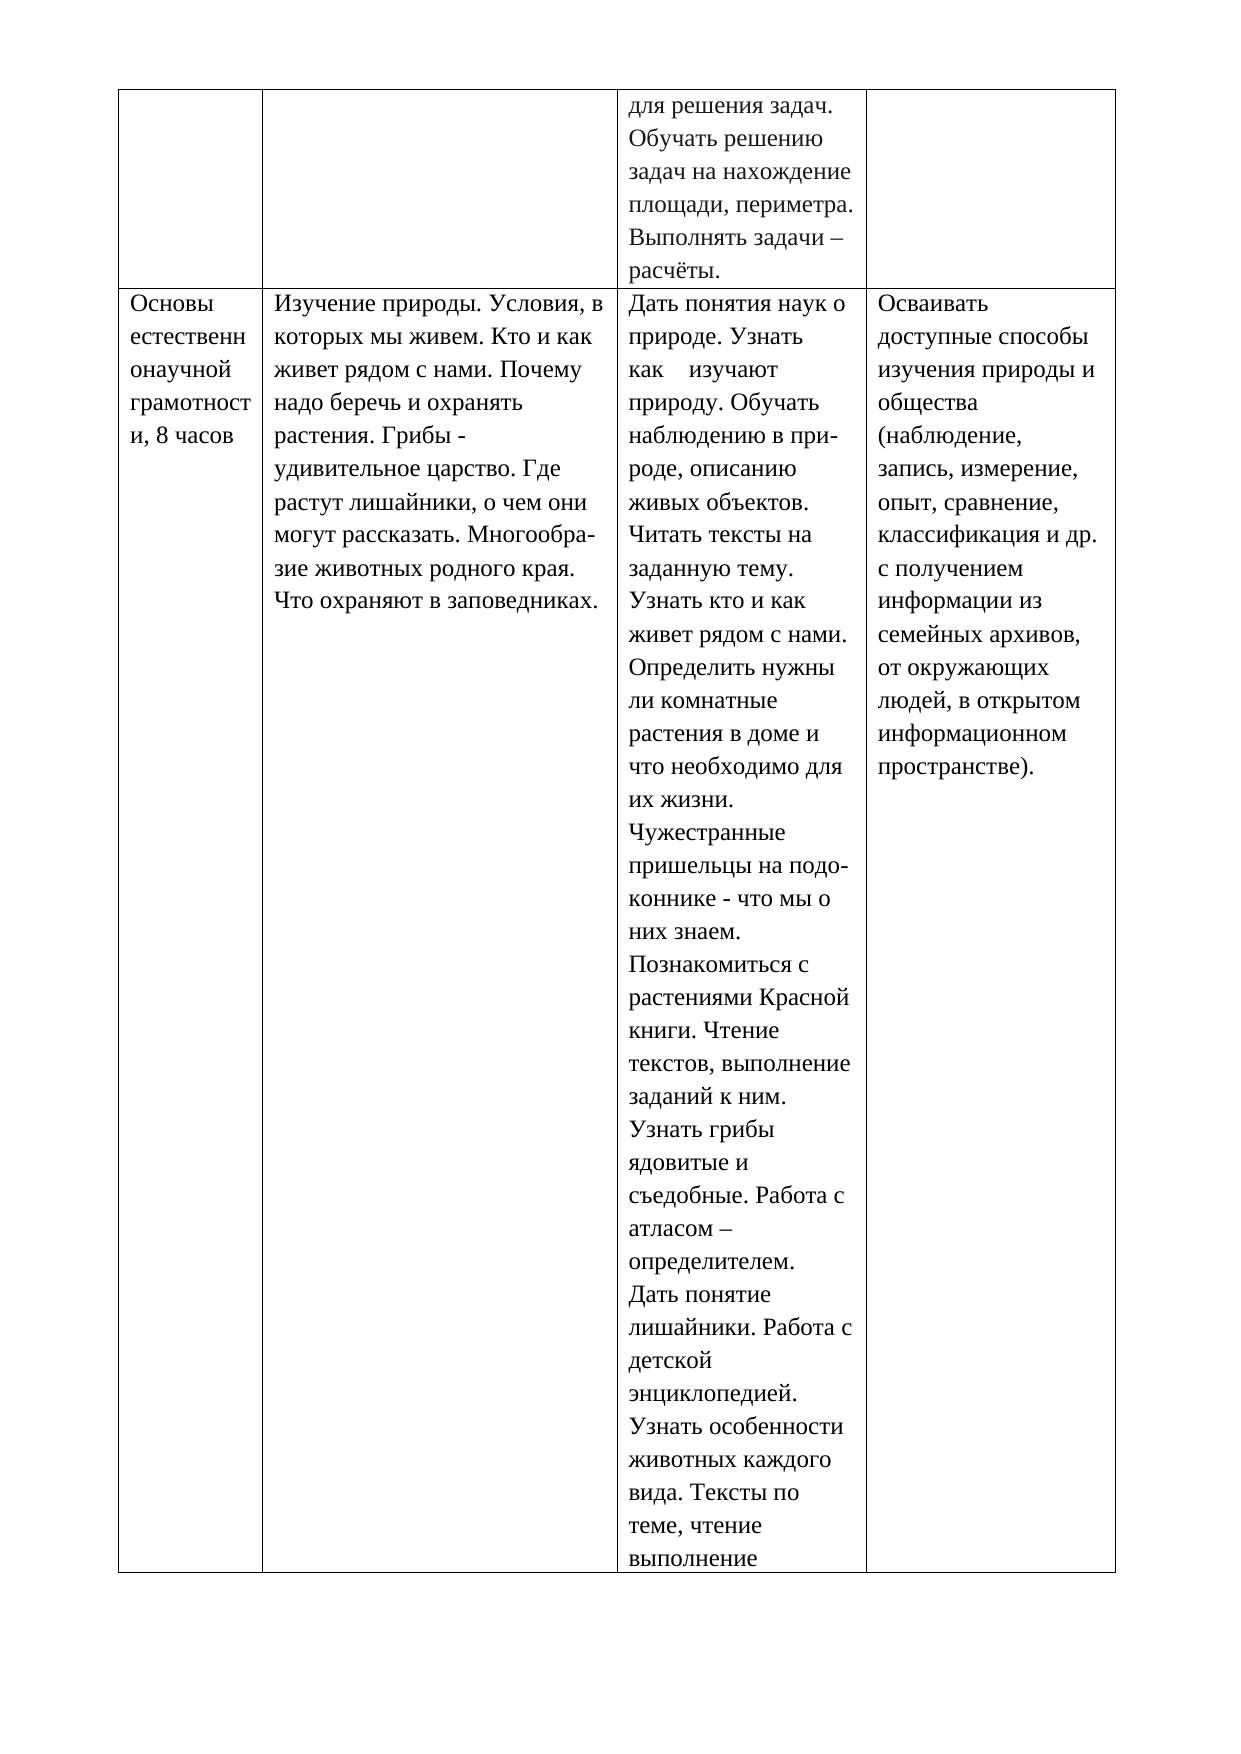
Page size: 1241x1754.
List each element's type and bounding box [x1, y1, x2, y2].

table_cell [119, 90, 262, 287]
table_cell [867, 90, 1115, 287]
table_cell [618, 90, 866, 287]
table_cell [618, 289, 866, 1572]
table_cell [263, 289, 617, 1572]
table_cell [867, 289, 1115, 1572]
table_cell [263, 90, 617, 287]
table_cell [119, 289, 262, 1572]
